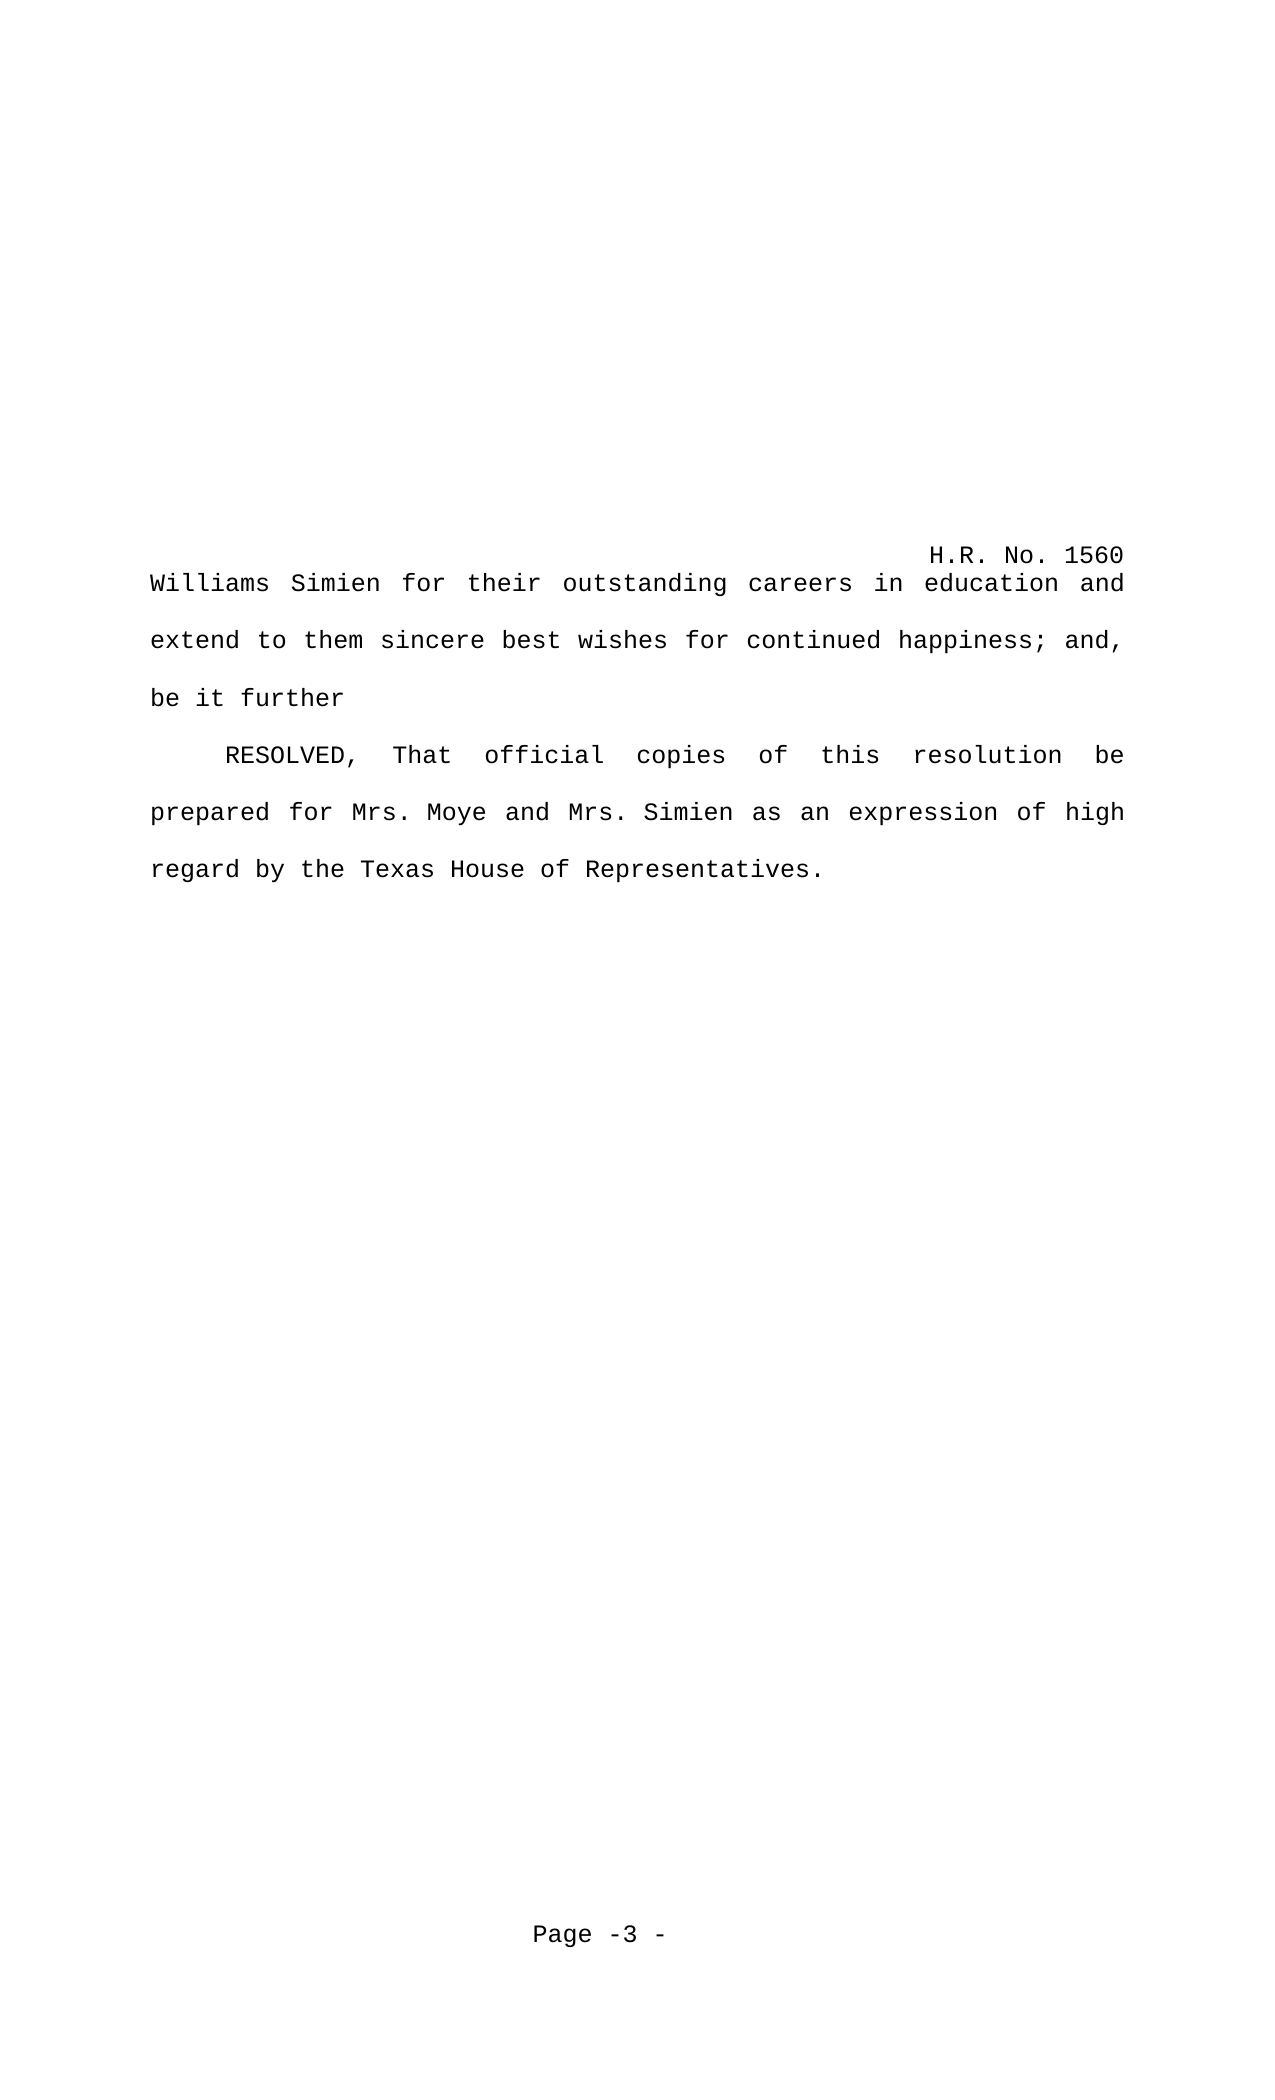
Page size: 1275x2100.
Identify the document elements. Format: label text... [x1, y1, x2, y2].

text RESOLVED, That official copies of this resolution be prepared for Mrs. Moye and Mrs. Simien as an expression of high regard by the Texas House of Representatives. [150, 742, 1125, 885]
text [150, 571, 1125, 713]
